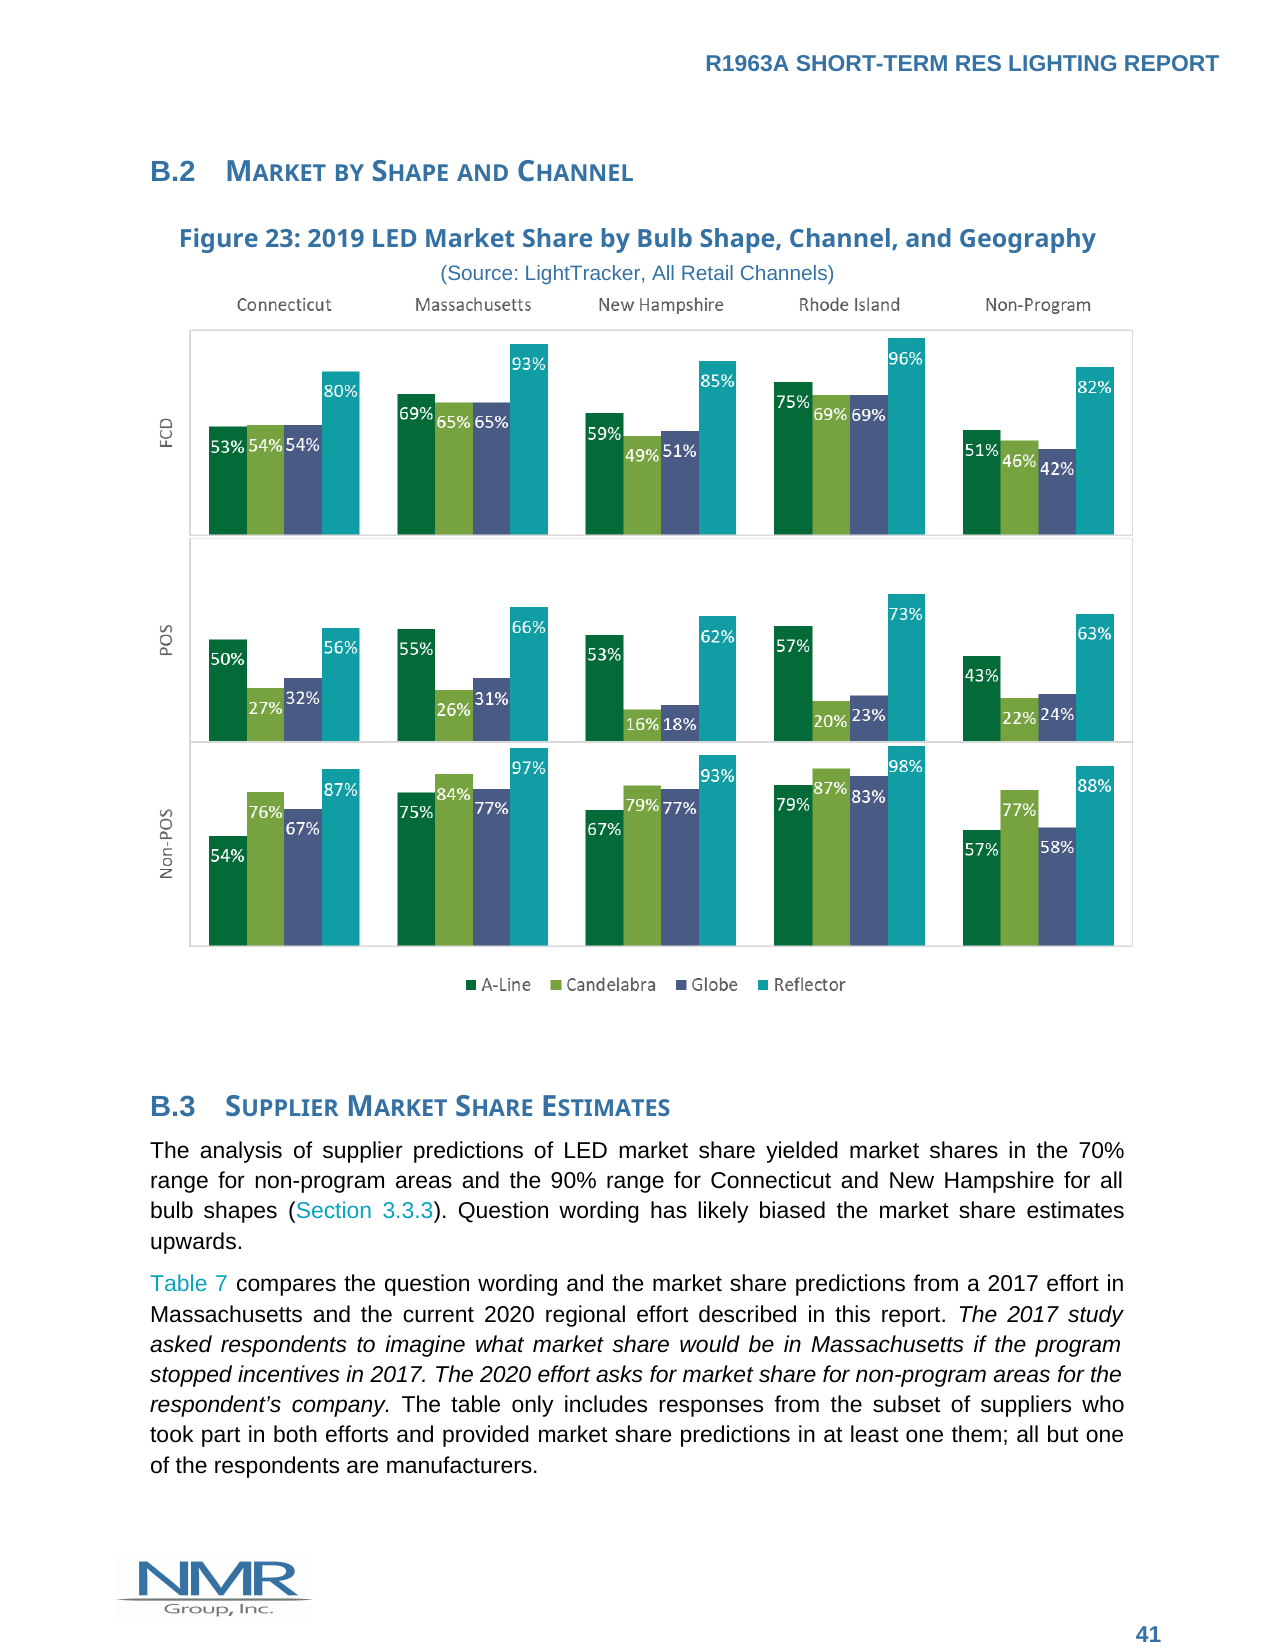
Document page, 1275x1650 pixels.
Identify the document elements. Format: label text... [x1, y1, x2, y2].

text The analysis of supplier predictions of LED market share yielded market shares in the 70% range for non-program areas and the 90% range for Connecticut and New Hampshire for all bulb shapes (Section 3.3.3). Question wording has likely biased the market share estimates upwards. [150, 1137, 1125, 1254]
text Table 7 compares the question wording and the market share predictions from a 2017 effort in Massachusetts and the current 2020 regional effort described in this report. The 2017 study asked respondents to imagine what market share would be in Massachusetts if the program stopped incentives in 2017. The 2020 effort asks for market share for non-program areas for the respondent’s company. The table only includes responses from the subset of suppliers who took part in both efforts and provided market share predictions in at least one them; all but one of the respondents are manufacturers. [150, 1270, 1125, 1478]
text Figure : 2019 LED Market Share by Bulb Shape, Channel, and Geography [150, 221, 1125, 255]
subtitle Market by Shape and Channel [150, 150, 1125, 190]
subtitle Supplier Market Share Estimates [150, 1085, 1125, 1125]
text (Source: LightTracker, All Retail Channels) [150, 261, 1125, 285]
picture [116, 1557, 313, 1620]
picture [150, 291, 1150, 1040]
